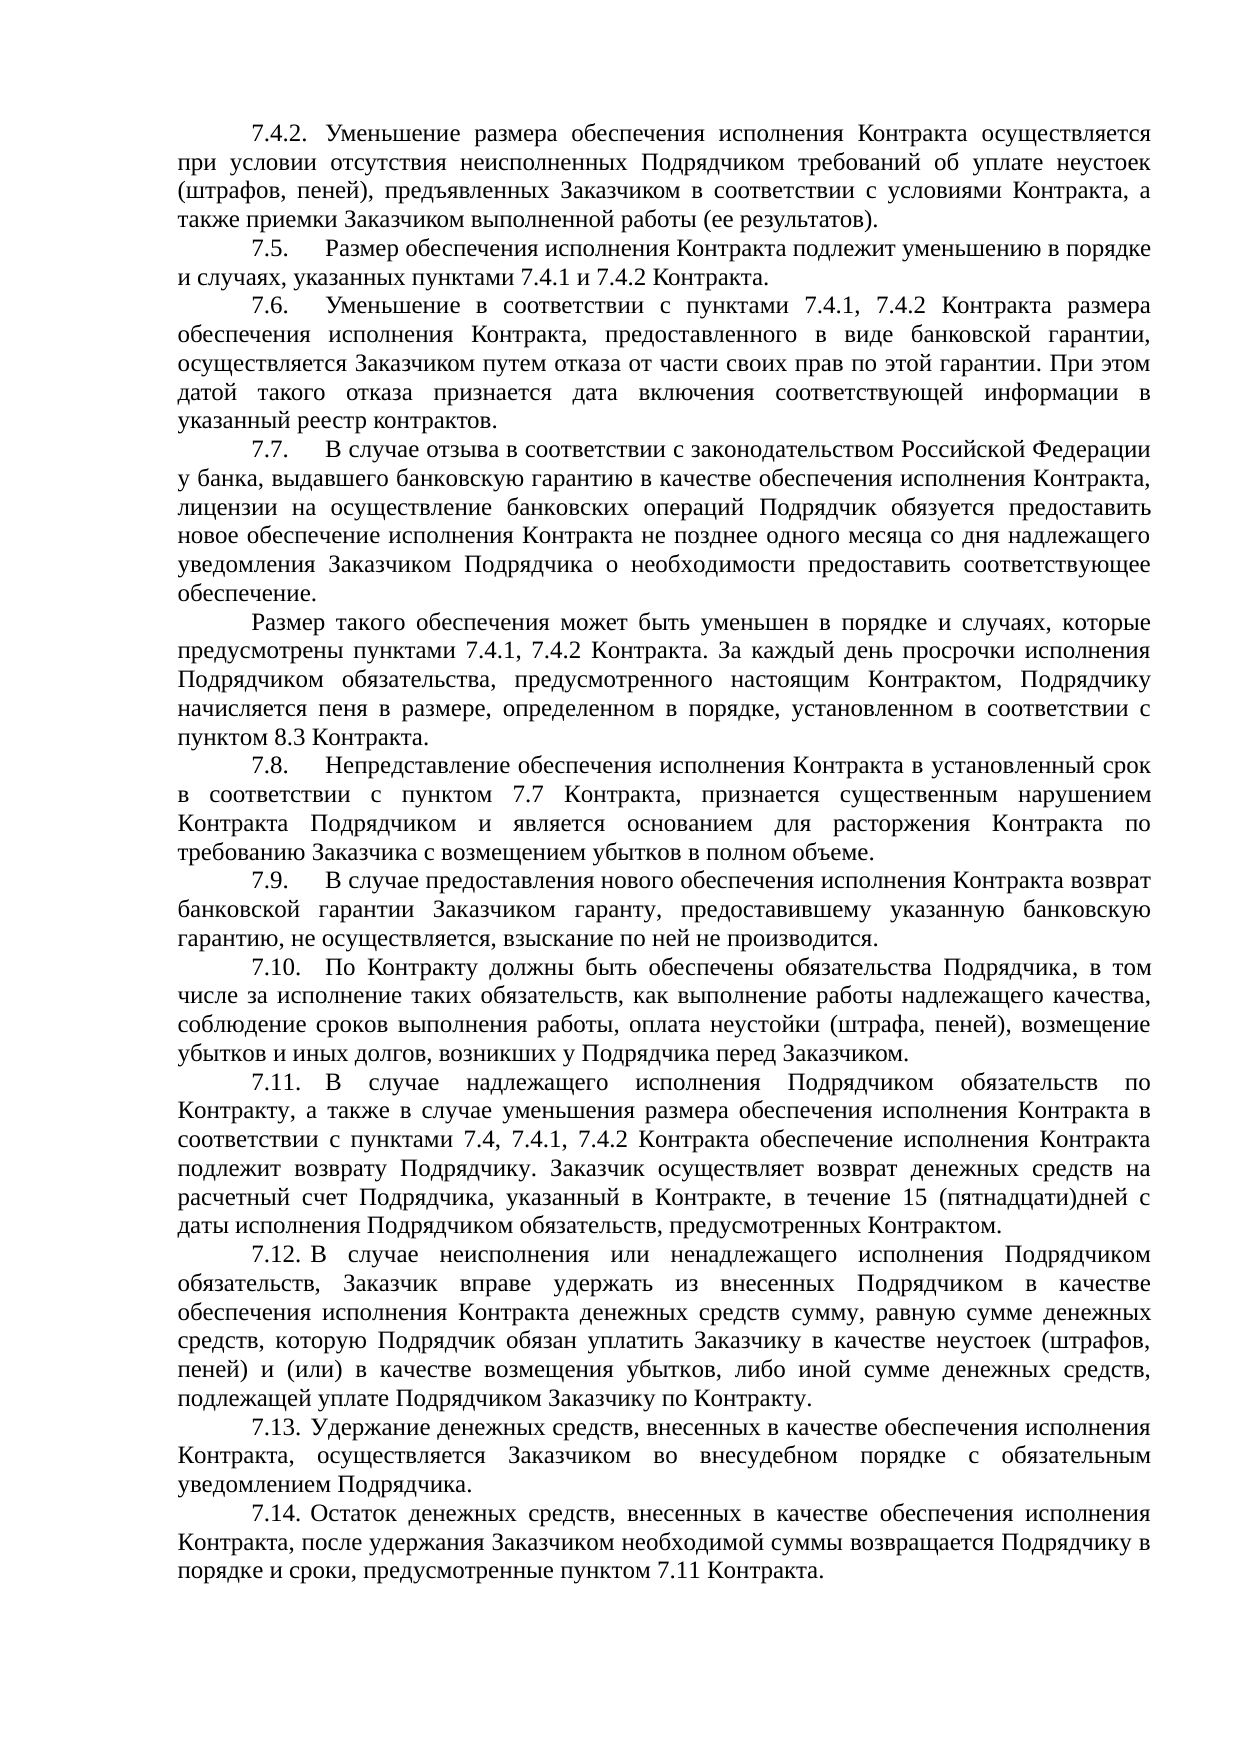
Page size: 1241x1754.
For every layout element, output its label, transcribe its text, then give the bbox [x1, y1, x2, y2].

text Размер такого обеспечения может быть уменьшен в порядке и случаях, которые предусмотрены пунктами 7.4.1, 7.4.2 Контракта. За каждый день просрочки исполнения Подрядчиком обязательства, предусмотренного настоящим Контрактом, Подрядчику начисляется пеня в размере, определенном в порядке, установленном в соответствии с пунктом 8.3 Контракта. [177, 607, 1152, 751]
list В случае отзыва в соответствии с законодательством Российской Федерации у банка, выдавшего банковскую гарантию в качестве обеспечения исполнения Контракта, лицензии на осуществление банковских операций Подрядчик обязуется предоставить новое обеспечение исполнения Контракта не позднее одного месяца со дня надлежащего уведомления Заказчиком Подрядчика о необходимости предоставить соответствующее обеспечение. [177, 434, 1152, 607]
list Остаток денежных средств, внесенных в качестве обеспечения исполнения Контракта, после удержания Заказчиком необходимой суммы возвращается Подрядчику в порядке и сроки, предусмотренные пунктом 7.11 Контракта. [177, 1498, 1152, 1584]
list В случае надлежащего исполнения Подрядчиком обязательств по Контракту, а также в случае уменьшения размера обеспечения исполнения Контракта в соответствии с пунктами 7.4, 7.4.1, 7.4.2 Контракта обеспечение исполнения Контракта подлежит возврату Подрядчику. Заказчик осуществляет возврат денежных средств на расчетный счет Подрядчика, указанный в Контракте, в течение 15 (пятнадцати)дней с даты исполнения Подрядчиком обязательств, предусмотренных Контрактом. [177, 1067, 1152, 1239]
list Уменьшение в соответствии с пунктами 7.4.1, 7.4.2 Контракта размера обеспечения исполнения Контракта, предоставленного в виде банковской гарантии, осуществляется Заказчиком путем отказа от части своих прав по этой гарантии. При этом датой такого отказа признается дата включения соответствующей информации в указанный реестр контрактов. [177, 291, 1152, 434]
list Размер обеспечения исполнения Контракта подлежит уменьшению в порядке и случаях, указанных пунктами 7.4.1 и 7.4.2 Контракта. [177, 233, 1152, 291]
list По Контракту должны быть обеспечены обязательства Подрядчика, в том числе за исполнение таких обязательств, как выполнение работы надлежащего качества, соблюдение сроков выполнения работы, оплата неустойки (штрафа, пеней), возмещение убытков и иных долгов, возникших у Подрядчика перед Заказчиком. [177, 952, 1152, 1067]
list В случае предоставления нового обеспечения исполнения Контракта возврат банковской гарантии Заказчиком гаранту, предоставившему указанную банковскую гарантию, не осуществляется, взыскание по ней не производится. [177, 866, 1152, 952]
list Удержание денежных средств, внесенных в качестве обеспечения исполнения Контракта, осуществляется Заказчиком во внесудебном порядке с обязательным уведомлением Подрядчика. [177, 1412, 1152, 1498]
text 7.4.2. Уменьшение размера обеспечения исполнения Контракта осуществляется при условии отсутствия неисполненных Подрядчиком требований об уплате неустоек (штрафов, пеней), предъявленных Заказчиком в соответствии с условиями Контракта, а также приемки Заказчиком выполненной работы (ее результатов). [177, 118, 1152, 233]
list В случае неисполнения или ненадлежащего исполнения Подрядчиком обязательств, Заказчик вправе удержать из внесенных Подрядчиком в качестве обеспечения исполнения Контракта денежных средств сумму, равную сумме денежных средств, которую Подрядчик обязан уплатить Заказчику в качестве неустоек (штрафов, пеней) и (или) в качестве возмещения убытков, либо иной сумме денежных средств, подлежащей уплате Подрядчиком Заказчику по Контракту. [177, 1239, 1152, 1412]
list Непредставление обеспечения исполнения Контракта в установленный срок в соответствии с пунктом 7.7 Контракта, признается существенным нарушением Контракта Подрядчиком и является основанием для расторжения Контракта по требованию Заказчика с возмещением убытков в полном объеме. [177, 751, 1152, 866]
